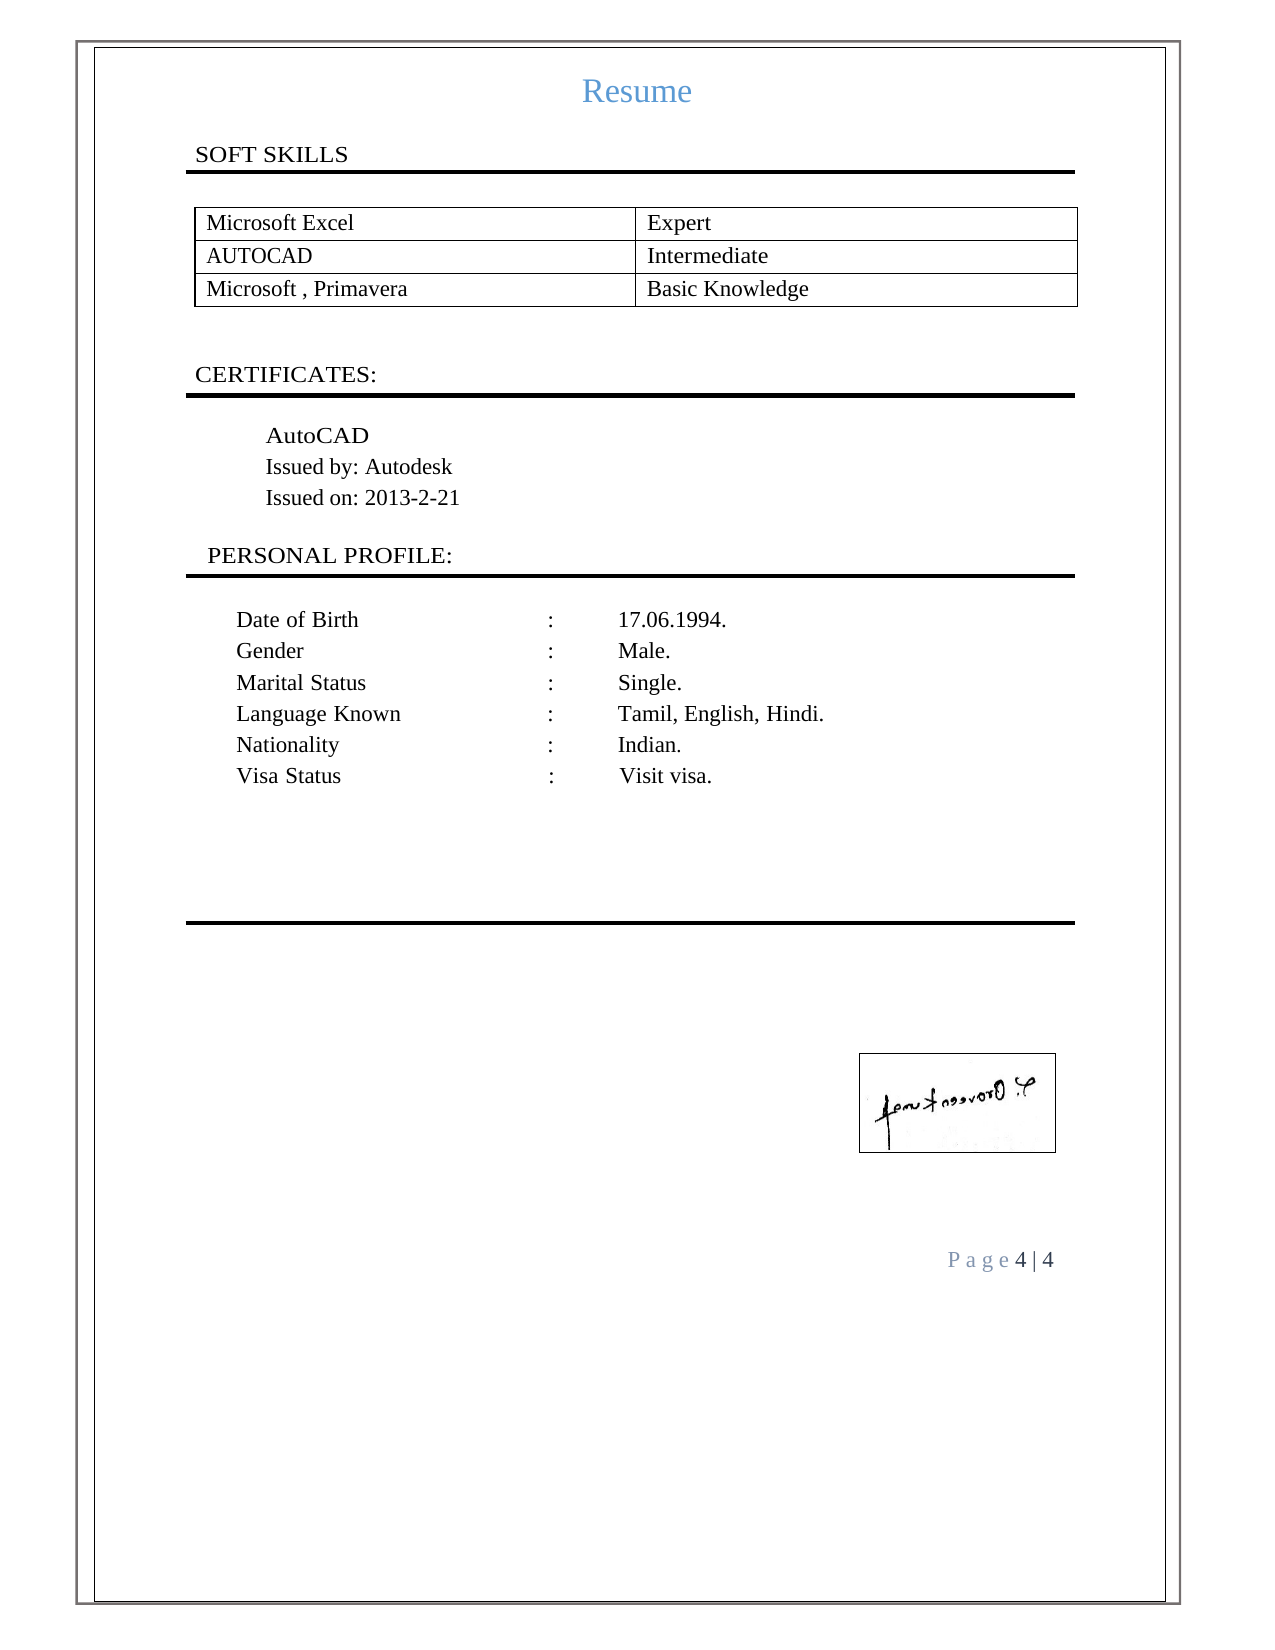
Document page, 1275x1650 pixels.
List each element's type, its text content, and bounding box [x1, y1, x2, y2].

table_cell AUTOCAD [196, 241, 635, 273]
table_header Microsoft Excel [196, 208, 635, 240]
text SOFT SKILLS [195, 141, 1106, 168]
text CERTIFICATES: [195, 361, 1106, 388]
table_cell Intermediate [636, 241, 1077, 273]
table_cell Microsoft , Primavera [196, 274, 635, 306]
text Issued by: Autodesk Issued on: 2013-2-21 [265, 453, 509, 511]
subtitle Resume [196, 70, 1077, 110]
text Visa Status : Visit visa. [236, 762, 1106, 788]
text PERSONAL PROFILE: [207, 542, 1106, 568]
text P a g e 4 | 4 [179, 1246, 1054, 1272]
text Gender : Male. [236, 638, 1106, 664]
text Language Known : Tamil, English, Hindi. [236, 699, 1106, 726]
text Nationality : Indian. [236, 731, 1106, 757]
table_cell Basic Knowledge [636, 274, 1077, 306]
picture [860, 1054, 1055, 1152]
text AutoCAD [265, 422, 1106, 448]
table_header Expert [636, 208, 1077, 240]
text Marital Status : Single. [236, 669, 1106, 695]
text Date of Birth : 17.06.1994. [236, 607, 1106, 633]
